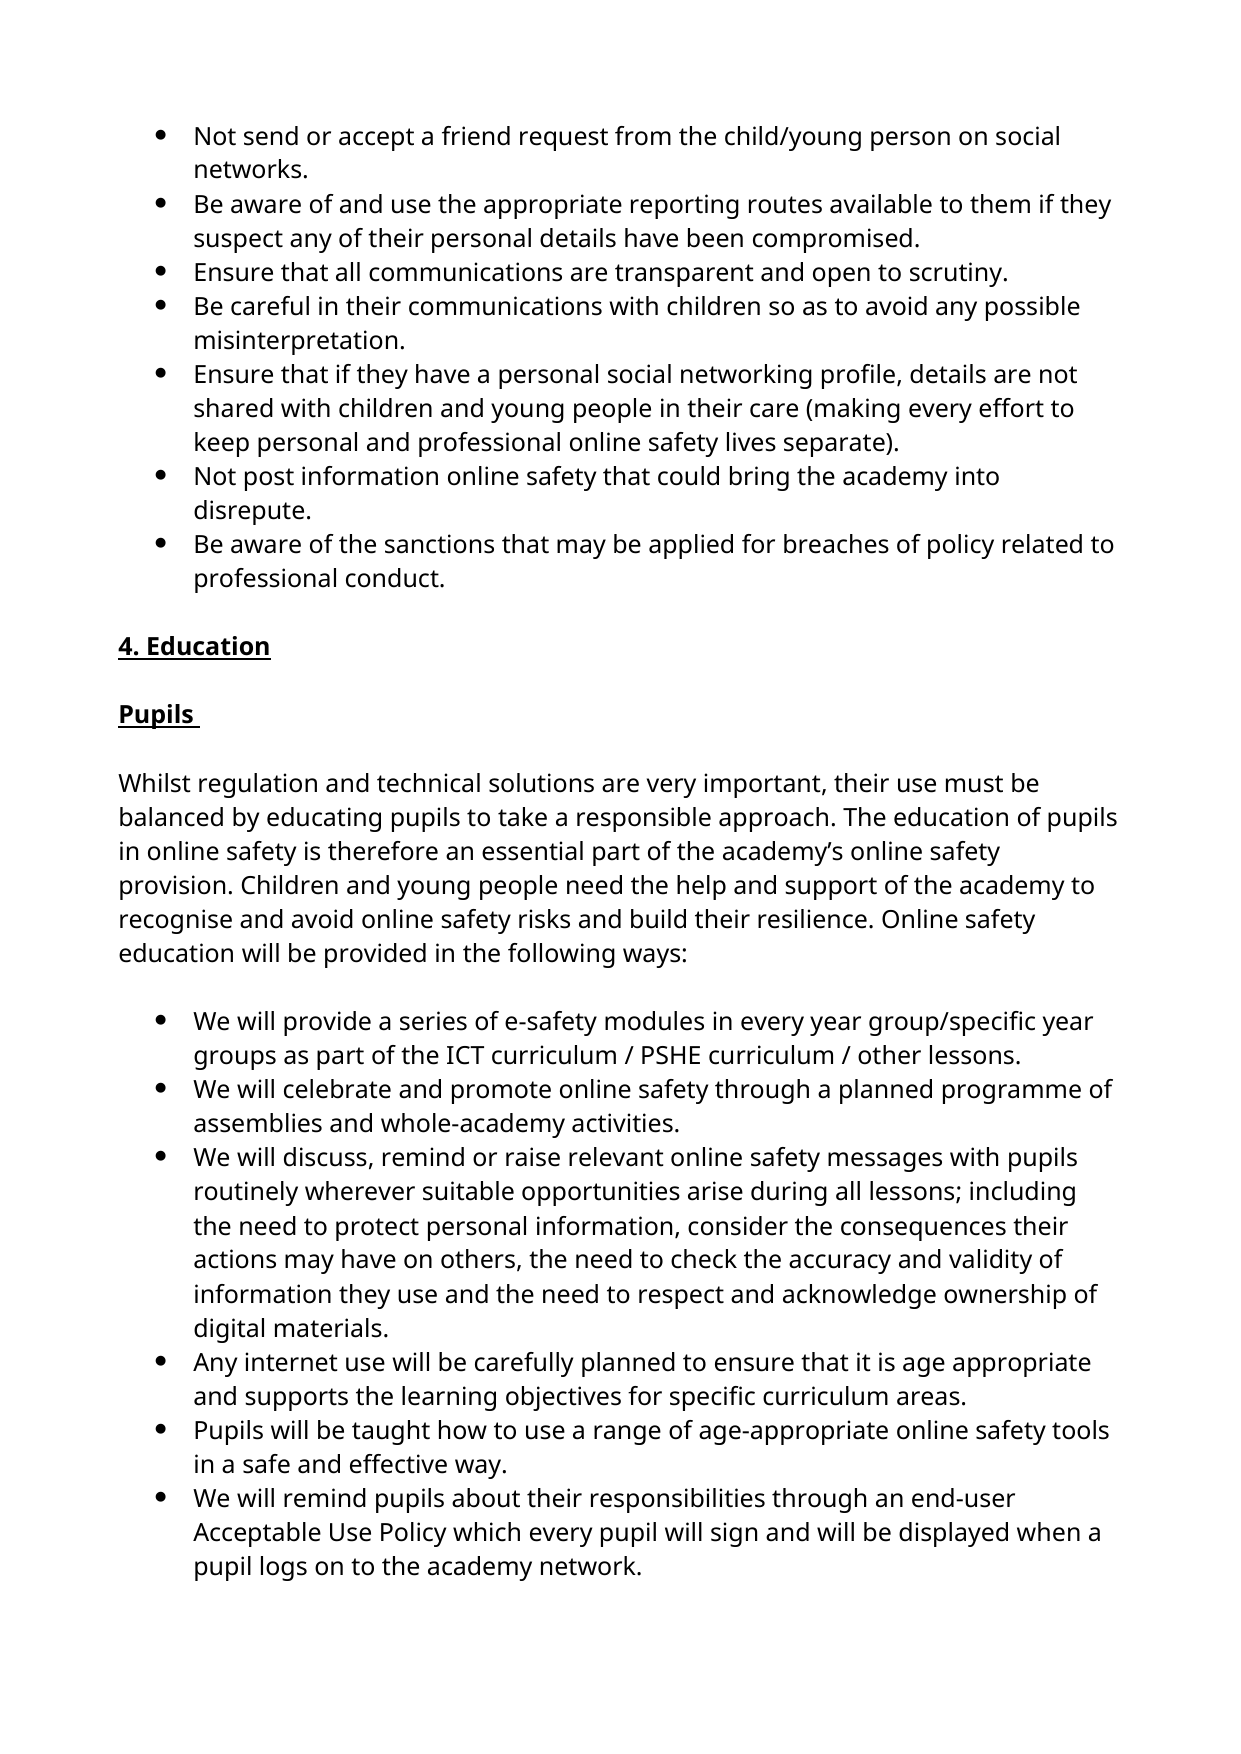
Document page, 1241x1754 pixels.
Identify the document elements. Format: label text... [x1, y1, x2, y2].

text Whilst regulation and technical solutions are very important, their use must be balanced by educating pupils to take a responsible approach. The education of pupils in online safety is therefore an essential part of the academy’s online safety provision. Children and young people need the help and support of the academy to recognise and avoid online safety risks and build their resilience. Online safety education will be provided in the following ways: [118, 765, 1122, 970]
list Be careful in their communications with children so as to avoid any possible misinterpretation. [156, 288, 1122, 357]
text Pupils [118, 697, 1122, 731]
list Ensure that all communications are transparent and open to scrutiny. [156, 254, 1122, 288]
list We will celebrate and promote online safety through a planned programme of assemblies and whole-academy activities. [156, 1072, 1122, 1140]
list Any internet use will be carefully planned to ensure that it is age appropriate and supports the learning objectives for specific curriculum areas. [156, 1344, 1122, 1412]
list We will discuss, remind or raise relevant online safety messages with pupils routinely wherever suitable opportunities arise during all lessons; including the need to protect personal information, consider the consequences their actions may have on others, the need to check the accuracy and validity of information they use and the need to respect and acknowledge ownership of digital materials. [156, 1140, 1122, 1344]
list We will provide a series of e-safety modules in every year group/specific year groups as part of the ICT curriculum / PSHE curriculum / other lessons. [156, 1004, 1122, 1072]
list Not post information online safety that could bring the academy into disrepute. [156, 459, 1122, 527]
list Pupils will be taught how to use a range of age-appropriate online safety tools in a safe and effective way. [156, 1412, 1122, 1481]
list Ensure that if they have a personal social networking profile, details are not shared with children and young people in their care (making every effort to keep personal and professional online safety lives separate). [156, 357, 1122, 459]
list Be aware of the sanctions that may be applied for breaches of policy related to professional conduct. [156, 527, 1122, 595]
list Be aware of and use the appropriate reporting routes available to them if they suspect any of their personal details have been compromised. [156, 186, 1122, 254]
list Not send or accept a friend request from the child/young person on social networks. [156, 118, 1122, 186]
text 4. Education [118, 629, 1122, 663]
list We will remind pupils about their responsibilities through an end-user Acceptable Use Policy which every pupil will sign and will be displayed when a pupil logs on to the academy network. [156, 1481, 1122, 1583]
